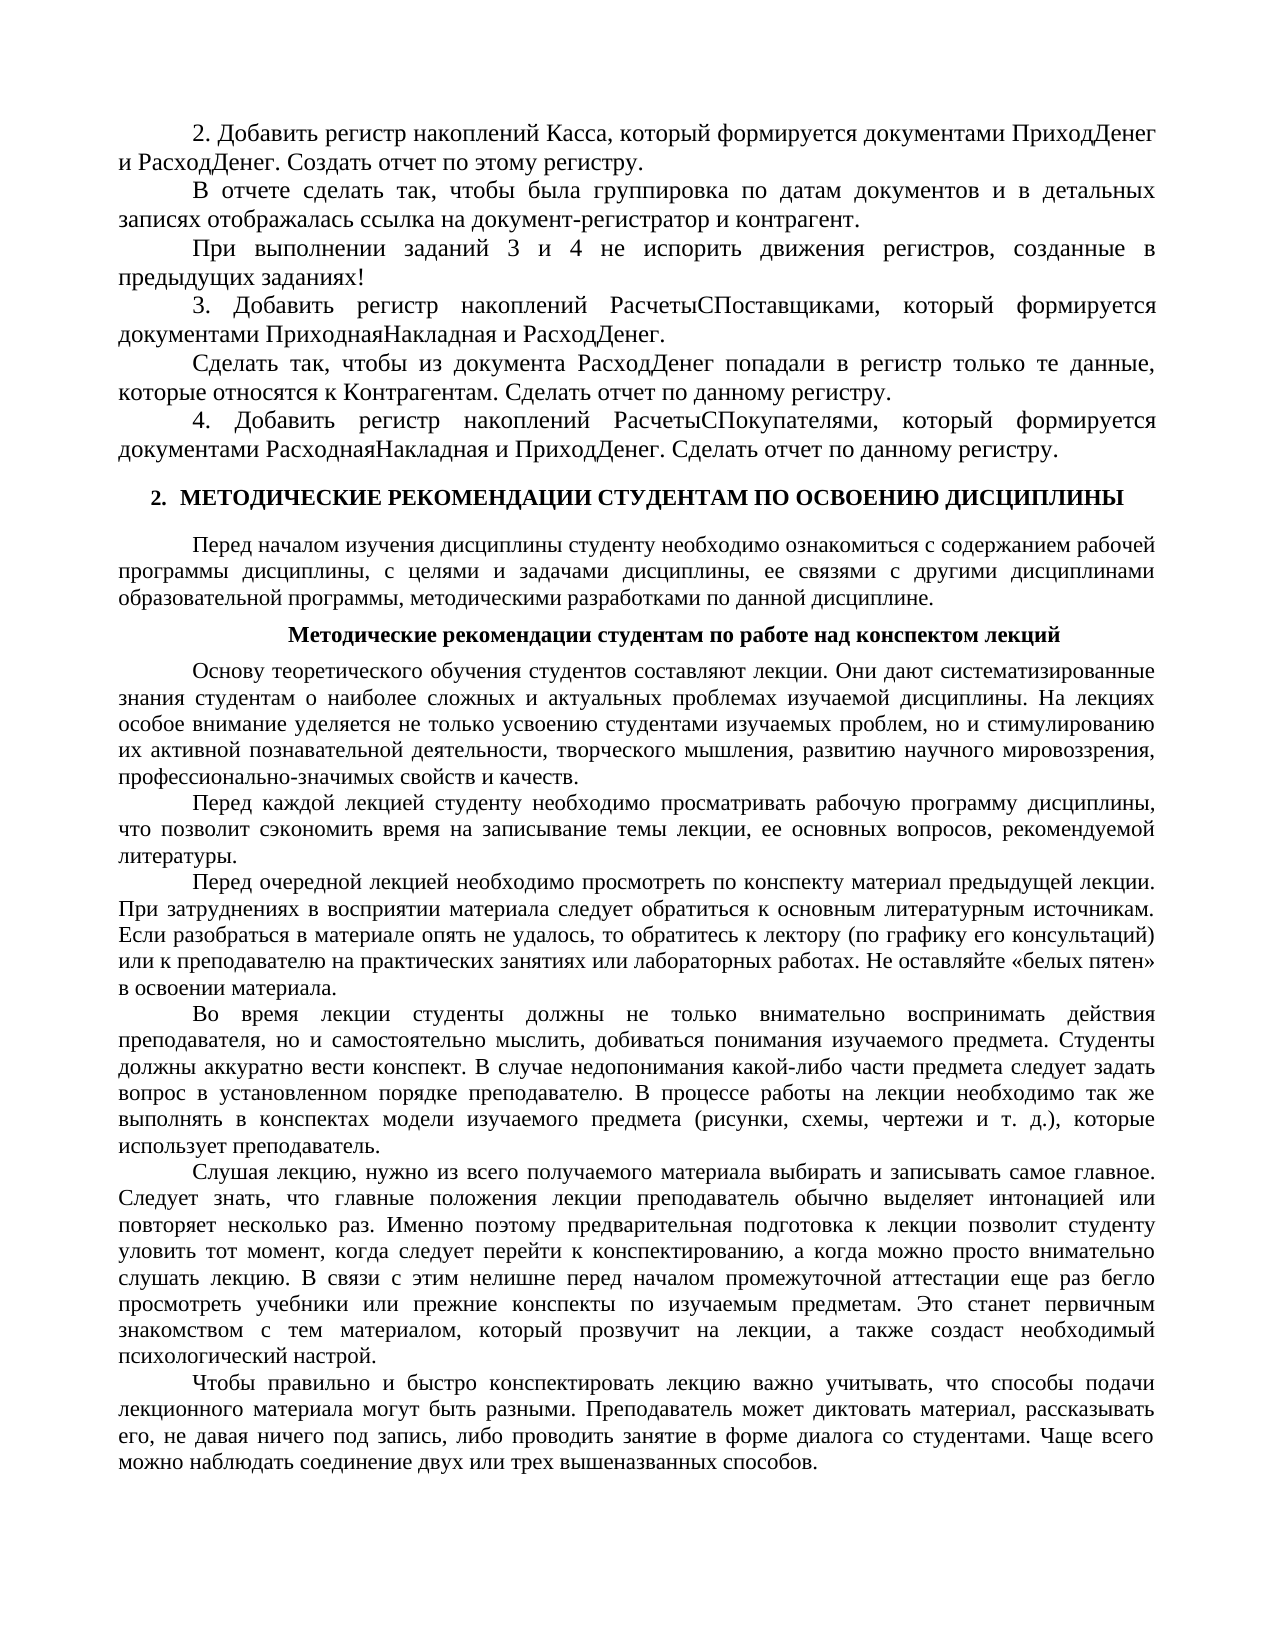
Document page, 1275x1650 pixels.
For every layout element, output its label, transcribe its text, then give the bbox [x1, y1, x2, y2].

text 2. Добавить регистр накоплений Касса, который формируется документами ПриходДенег и РасходДенег. Создать отчет по этому регистру. [118, 118, 1157, 176]
text Во время лекции студенты должны не только внимательно воспринимать действия преподавателя, но и самостоятельно мыслить, добиваться понимания изучаемого предмета. Студенты должны аккуратно вести конспект. В случае недопонимания какой-либо части предмета следует задать вопрос в установленном порядке преподавателю. В процессе работы на лекции необходимо так же выполнять в конспектах модели изучаемого предмета (рисунки, схемы, чертежи и т. д.), которые использует преподаватель. [118, 1000, 1157, 1158]
text Методические рекомендации студентам по работе над конспектом лекций [118, 621, 1157, 647]
text Перед каждой лекцией студенту необходимо просматривать рабочую программу дисциплины, что позволит сэкономить время на записывание темы лекции, ее основных вопросов, рекомендуемой литературы. [118, 789, 1157, 868]
text В отчете сделать так, чтобы была группировка по датам документов и в детальных записях отображалась ссылка на документ-регистратор и контрагент. [118, 176, 1157, 233]
text Чтобы правильно и быстро конспектировать лекцию важно учитывать, что способы подачи лекционного материала могут быть разными. Преподаватель может диктовать материал, рассказывать его, не давая ничего под запись, либо проводить занятие в форме диалога со студентами. Чаще всего можно наблюдать соединение двух или трех вышеназванных способов. [118, 1369, 1157, 1474]
text Сделать так, чтобы из документа РасходДенег попадали в регистр только те данные, которые относятся к Контрагентам. Сделать отчет по данному регистру. [118, 348, 1157, 406]
text 3. Добавить регистр накоплений РасчетыСПоставщиками, который формируется документами ПриходнаяНакладная и РасходДенег. [118, 291, 1157, 348]
text При выполнении заданий 3 и 4 не испорить движения регистров, созданные в предыдущих заданиях! [118, 233, 1157, 291]
text Перед очередной лекцией необходимо просмотреть по конспекту материал предыдущей лекции. При затруднениях в восприятии материала следует обратиться к основным литературным источникам. Если разобраться в материале опять не удалось, то обратитесь к лектору (по графику его консультаций) или к преподавателю на практических занятиях или лабораторных работах. Не оставляйте «белых пятен» в освоении материала. [118, 868, 1157, 1000]
text 4. Добавить регистр накоплений РасчетыСПокупателями, который формируется документами РасходнаяНакладная и ПриходДенег. Сделать отчет по данному регистру. [118, 406, 1157, 463]
list МЕТОДИЧЕСКИЕ РЕКОМЕНДАЦИИ СТУДЕНТАМ ПО ОСВОЕНИЮ ДИСЦИПЛИНЫ [118, 484, 1157, 510]
text Основу теоретического обучения студентов составляют лекции. Они дают систематизированные знания студентам о наиболее сложных и актуальных проблемах изучаемой дисциплины. На лекциях особое внимание уделяется не только усвоению студентами изучаемых проблем, но и стимулированию их активной познавательной деятельности, творческого мышления, развитию научного мировоззрения, профессионально-значимых свойств и качеств. [118, 657, 1157, 789]
text Перед началом изучения дисциплины студенту необходимо ознакомиться с содержанием рабочей программы дисциплины, с целями и задачами дисциплины, ее связями с другими дисциплинами образовательной программы, методическими разработками по данной дисциплине. [118, 531, 1157, 610]
text Слушая лекцию, нужно из всего получаемого материала выбирать и записывать самое главное. Следует знать, что главные положения лекции преподаватель обычно выделяет интонацией или повторяет несколько раз. Именно поэтому предварительная подготовка к лекции позволит студенту уловить тот момент, когда следует перейти к конспектированию, а когда можно просто внимательно слушать лекцию. В связи с этим нелишне перед началом промежуточной аттестации еще раз бегло просмотреть учебники или прежние конспекты по изучаемым предметам. Это станет первичным знакомством с тем материалом, который прозвучит на лекции, а также создаст необходимый психологический настрой. [118, 1158, 1157, 1369]
